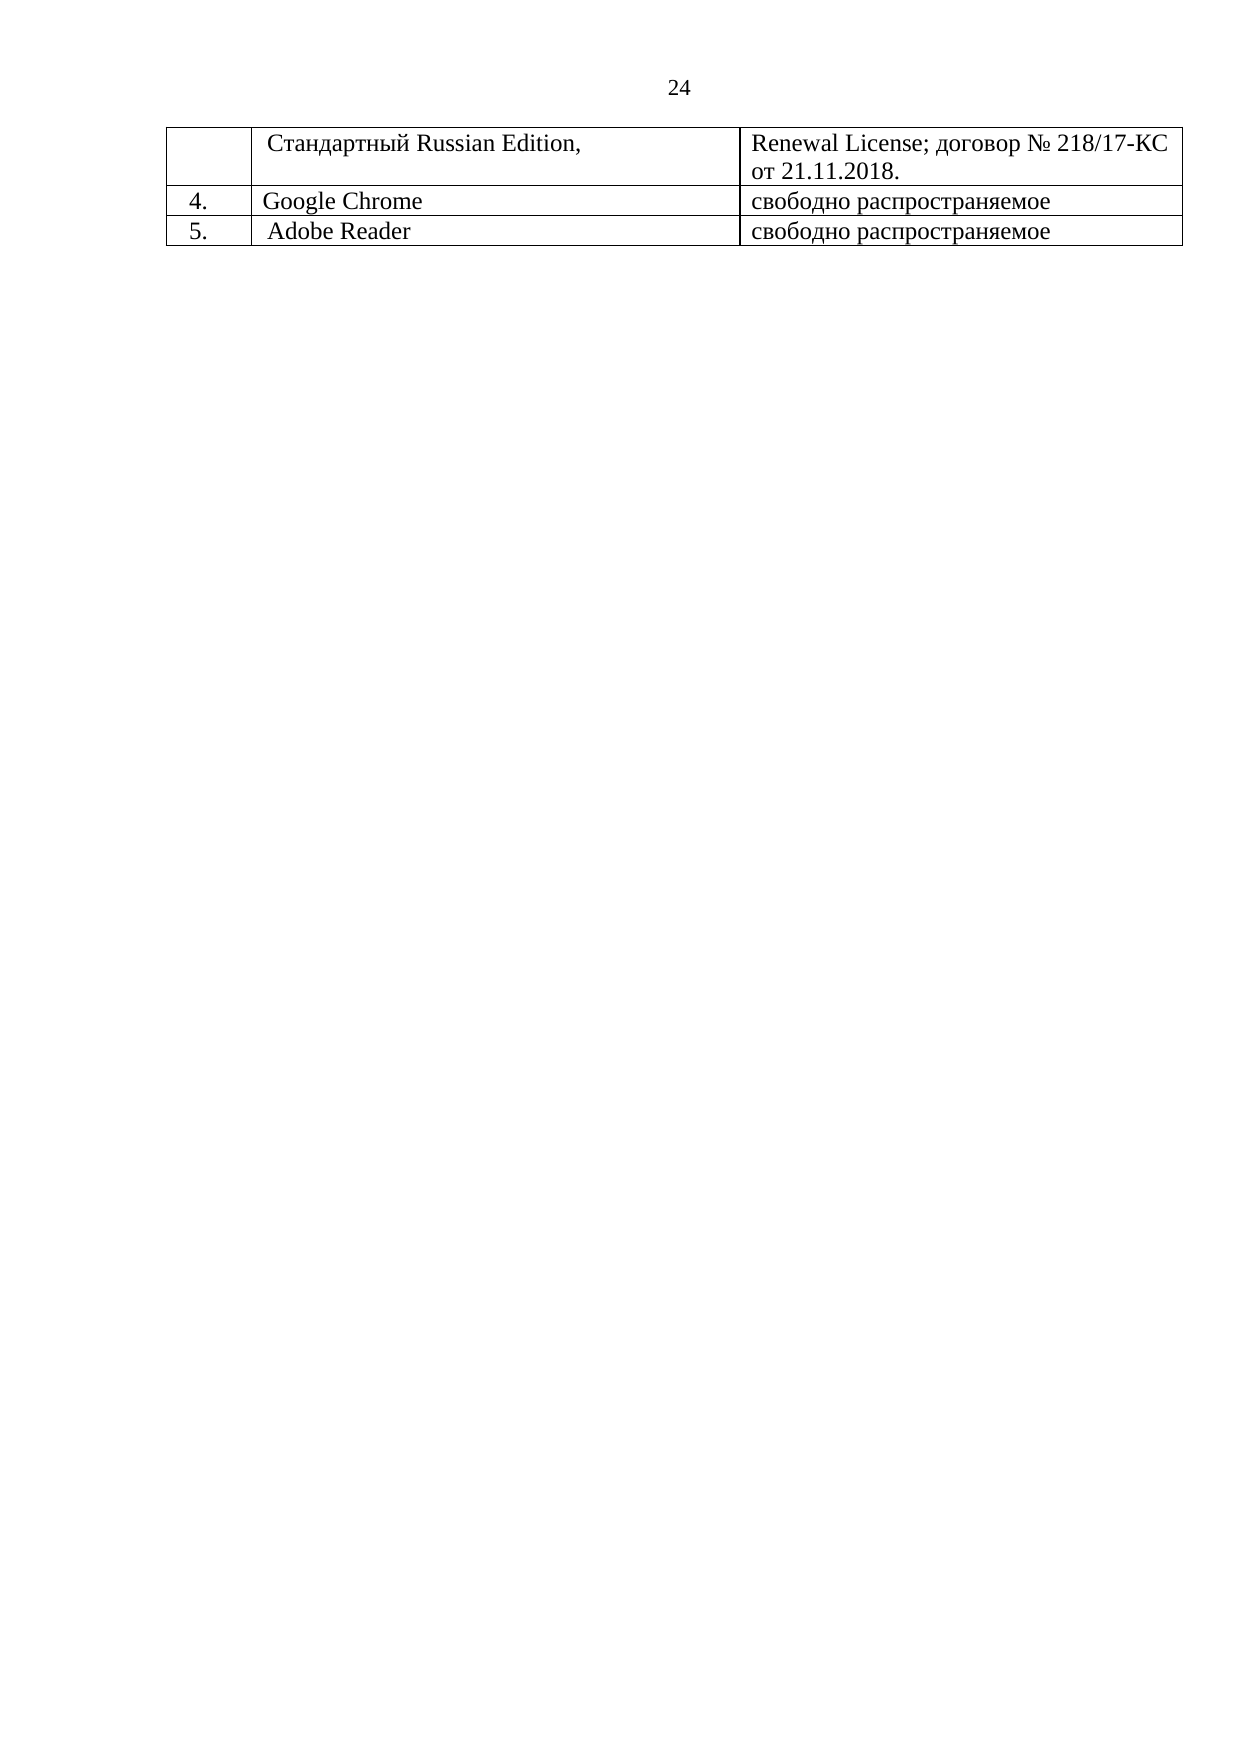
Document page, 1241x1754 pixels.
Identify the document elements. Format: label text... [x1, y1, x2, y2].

table_cell Adobe Reader [252, 216, 739, 245]
table_cell [167, 128, 251, 185]
table_cell [167, 216, 251, 245]
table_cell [741, 128, 1182, 185]
table_cell свободно распространяемое [741, 216, 1182, 245]
table_cell Google Chrome [252, 186, 739, 215]
table_cell [167, 186, 251, 215]
table_cell свободно распространяемое [741, 186, 1182, 215]
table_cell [252, 128, 739, 185]
